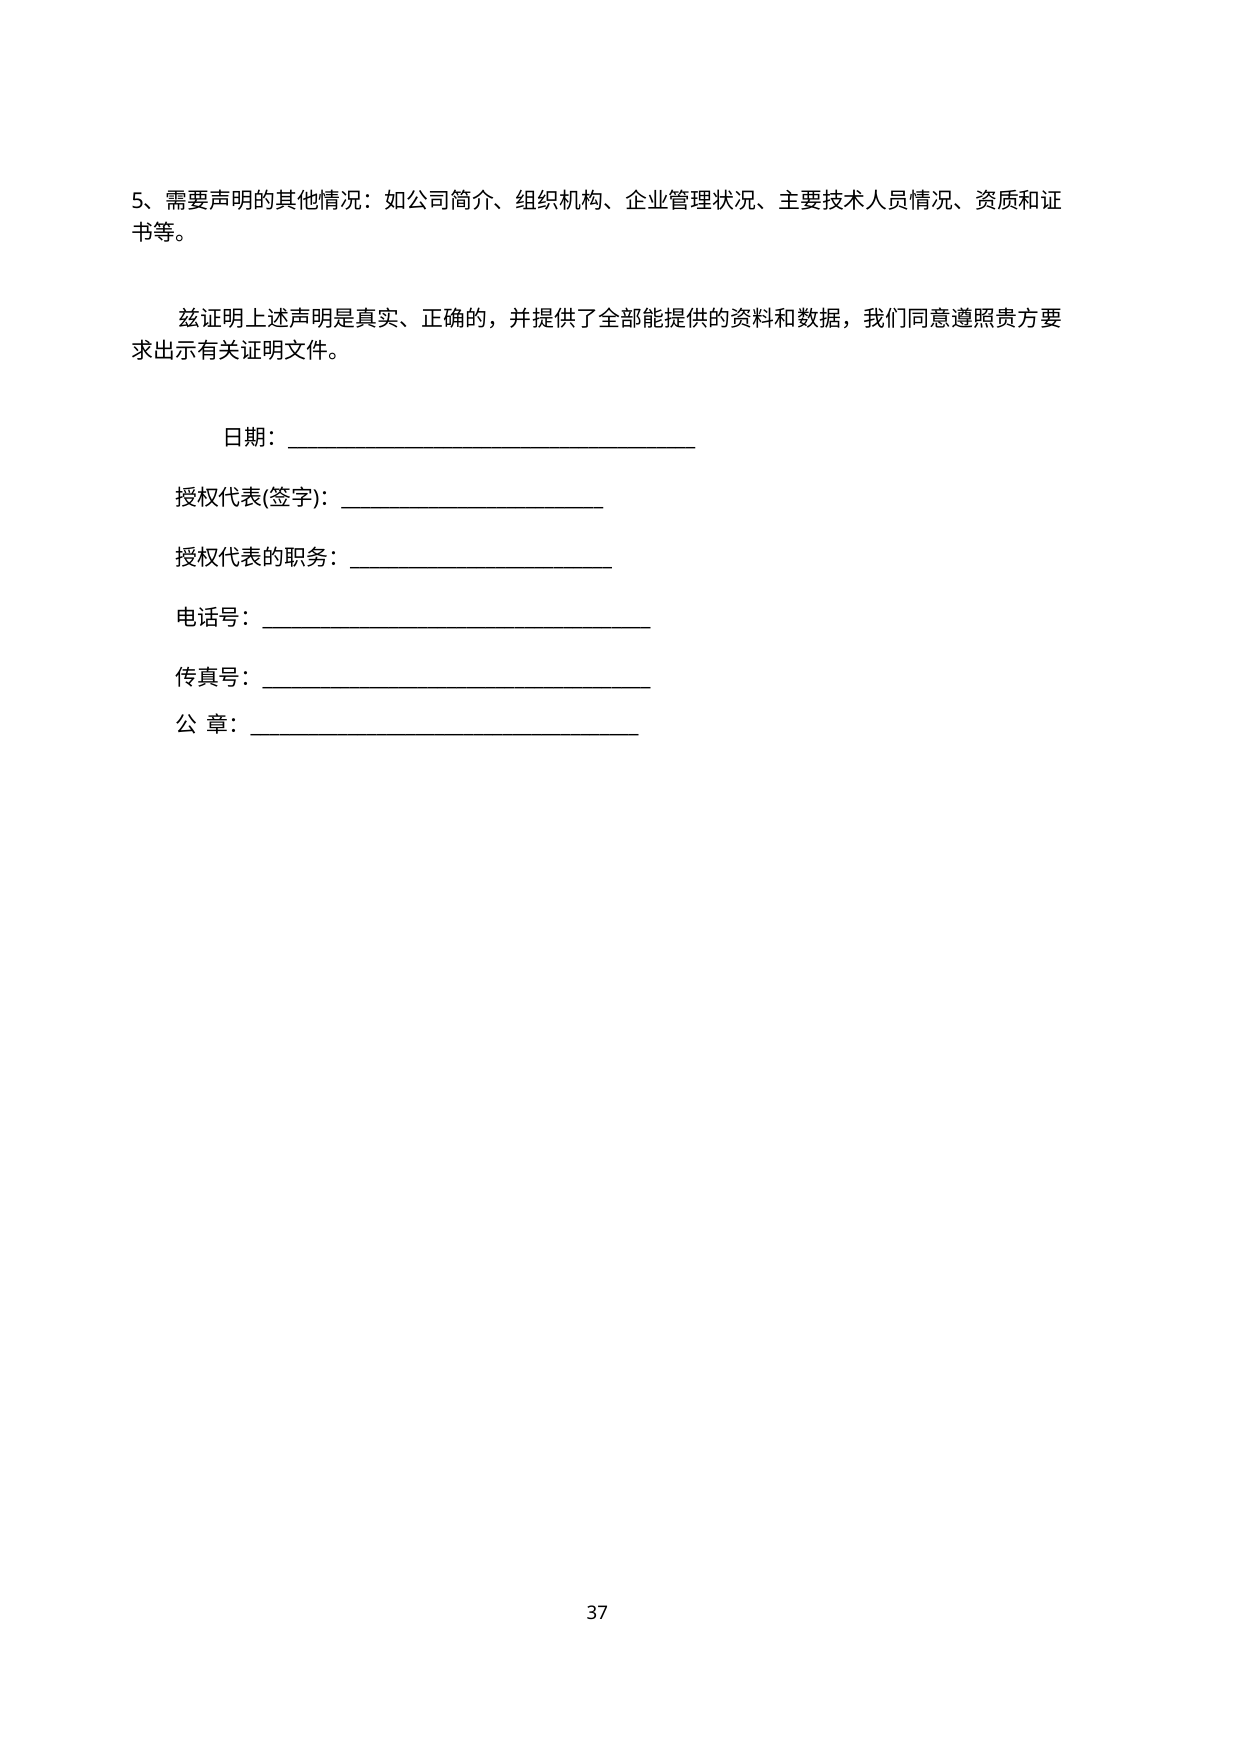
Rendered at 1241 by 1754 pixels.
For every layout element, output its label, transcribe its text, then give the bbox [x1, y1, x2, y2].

text 传真号：________________________________________ [131, 660, 1063, 692]
text 5、需要声明的其他情况：如公司简介、组织机构、企业管理状况、主要技术人员情况、资质和证书等。 [131, 183, 1063, 247]
text 日期：__________________________________________ [178, 419, 1063, 451]
text 授权代表(签字)：___________________________ [131, 479, 1063, 511]
text 兹证明上述声明是真实、正确的，并提供了全部能提供的资料和数据，我们同意遵照贵方要求出示有关证明文件。 [131, 301, 1063, 365]
text 电话号：________________________________________ [131, 600, 1063, 632]
text 授权代表的职务：___________________________ [131, 540, 1063, 571]
text 公 章：________________________________________ [131, 707, 1063, 739]
